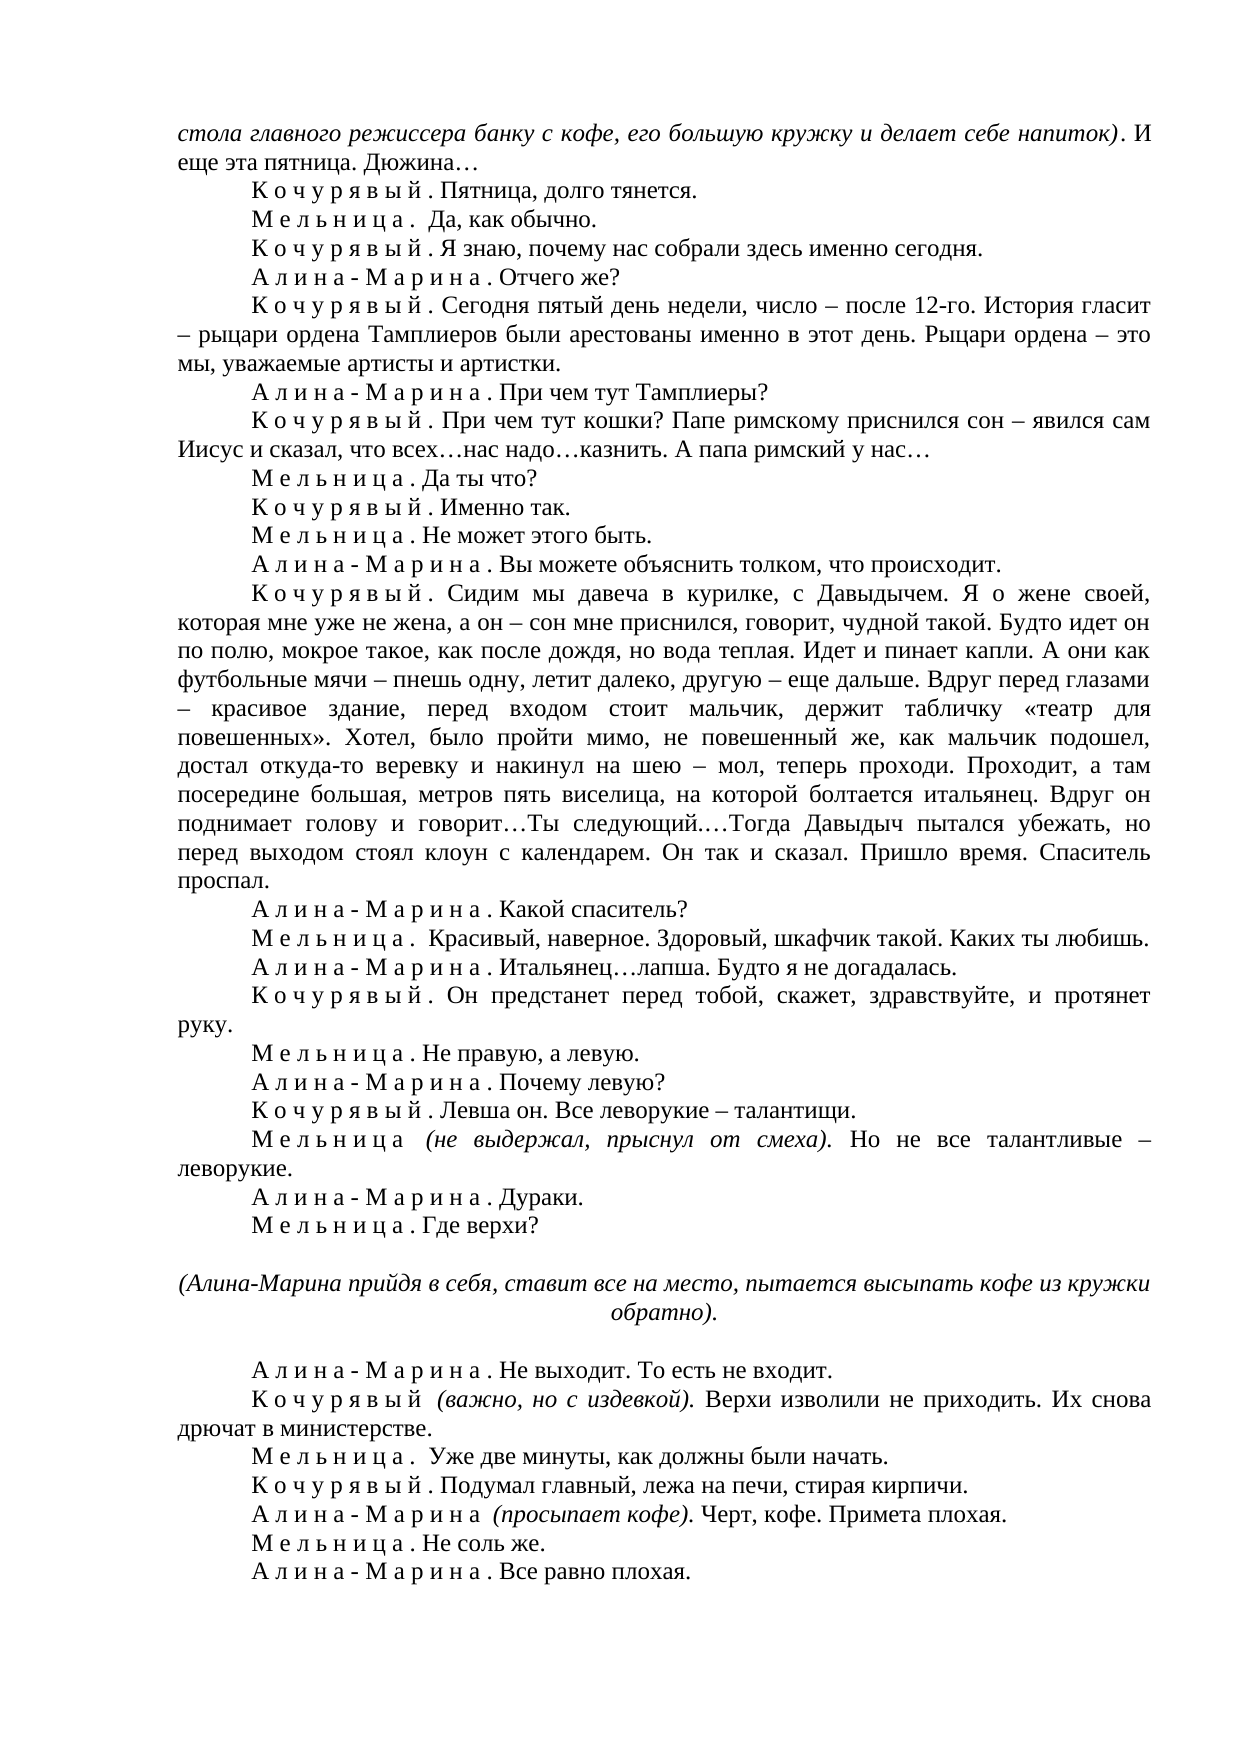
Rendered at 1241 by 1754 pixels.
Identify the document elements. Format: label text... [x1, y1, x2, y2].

text Алина-Марина. Итальянец…лапша. Будто я не догадалась. [177, 952, 1152, 981]
text Кочурявый. Пятница, долго тянется. [177, 176, 1152, 204]
text Кочурявый. При чем тут кошки? Папе римскому приснился сон – явился сам Иисус и сказал, что всех…нас надо…казнить. А папа римский у нас… [177, 406, 1152, 463]
text Кочурявый. Левша он. Все леворукие – талантищи. [177, 1096, 1152, 1124]
text Алина-Марина. Все равно плохая. [177, 1556, 1152, 1585]
text Мельница. Не может этого быть. [177, 521, 1152, 549]
text Кочурявый. Именно так. [177, 492, 1152, 521]
text Мельница. Где верхи? [177, 1211, 1152, 1239]
text Алина-Марина (просыпает кофе). Черт, кофе. Примета плохая. [177, 1499, 1152, 1528]
text Мельница. Красивый, наверное. Здоровый, шкафчик такой. Каких ты любишь. [177, 923, 1152, 952]
text Мельница. Да ты что? [177, 463, 1152, 492]
text Алина-Марина. Не выходит. То есть не входит. [251, 1355, 1152, 1384]
text Алина-Марина. Почему левую? [177, 1067, 1152, 1096]
text Кочурявый. Сидим мы давеча в курилке, с Давыдычем. Я о жене своей, которая мне уже не жена, а он – сон мне приснился, говорит, чудной такой. Будто идет он по полю, мокрое такое, как после дождя, но вода теплая. Идет и пинает капли. А они как футбольные мячи – пнешь одну, летит далеко, другую – еще дальше. Вдруг перед глазами – красивое здание, перед входом стоит мальчик, держит табличку «театр для повешенных». Хотел, было пройти мимо, не повешенный же, как мальчик подошел, достал откуда-то веревку и накинул на шею – мол, теперь проходи. Проходит, а там посередине большая, метров пять виселица, на которой болтается итальянец. Вдруг он поднимает голову и говорит…Ты следующий.…Тогда Давыдыч пытался убежать, но перед выходом стоял клоун с календарем. Он так и сказал. Пришло время. Спаситель проспал. [177, 578, 1152, 894]
text Алина-Марина. При чем тут Тамплиеры? [177, 377, 1152, 406]
text (Алина-Марина прийдя в себя, ставит все на место, пытается высыпать кофе из кружки обратно). [177, 1268, 1152, 1326]
text Мельница. Не соль же. [177, 1528, 1152, 1556]
text Кочурявый. Подумал главный, лежа на печи, стирая кирпичи. [177, 1470, 1152, 1499]
text Мельница. Уже две минуты, как должны были начать. [177, 1441, 1152, 1470]
text Кочурявый. Сегодня пятый день недели, число – после 12-го. История гласит – рыцари ордена Тамплиеров были арестованы именно в этот день. Рыцари ордена – это мы, уважаемые артисты и артистки. [177, 291, 1152, 377]
text Мельница. Да, как обычно. [177, 204, 1152, 233]
text Кочурявый. Я знаю, почему нас собрали здесь именно сегодня. [177, 233, 1152, 262]
text Алина-Марина. Вы можете объяснить толком, что происходит. [177, 549, 1152, 578]
text Алина-Марина. Какой спаситель? [177, 894, 1152, 923]
text Алина-Марина. Дураки. [177, 1182, 1152, 1211]
text Мельница (не выдержал, прыснул от смеха). Но не все талантливые – леворукие. [177, 1124, 1152, 1182]
text Алина-Марина. Отчего же? [177, 262, 1152, 291]
text Кочурявый. Он предстанет перед тобой, скажет, здравствуйте, и протянет руку. [177, 981, 1152, 1038]
text Кочурявый (важно, но с издевкой). Верхи изволили не приходить. Их снова дрючат в министерстве. [177, 1384, 1152, 1441]
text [177, 118, 1152, 176]
text Мельница. Не правую, а левую. [177, 1038, 1152, 1067]
